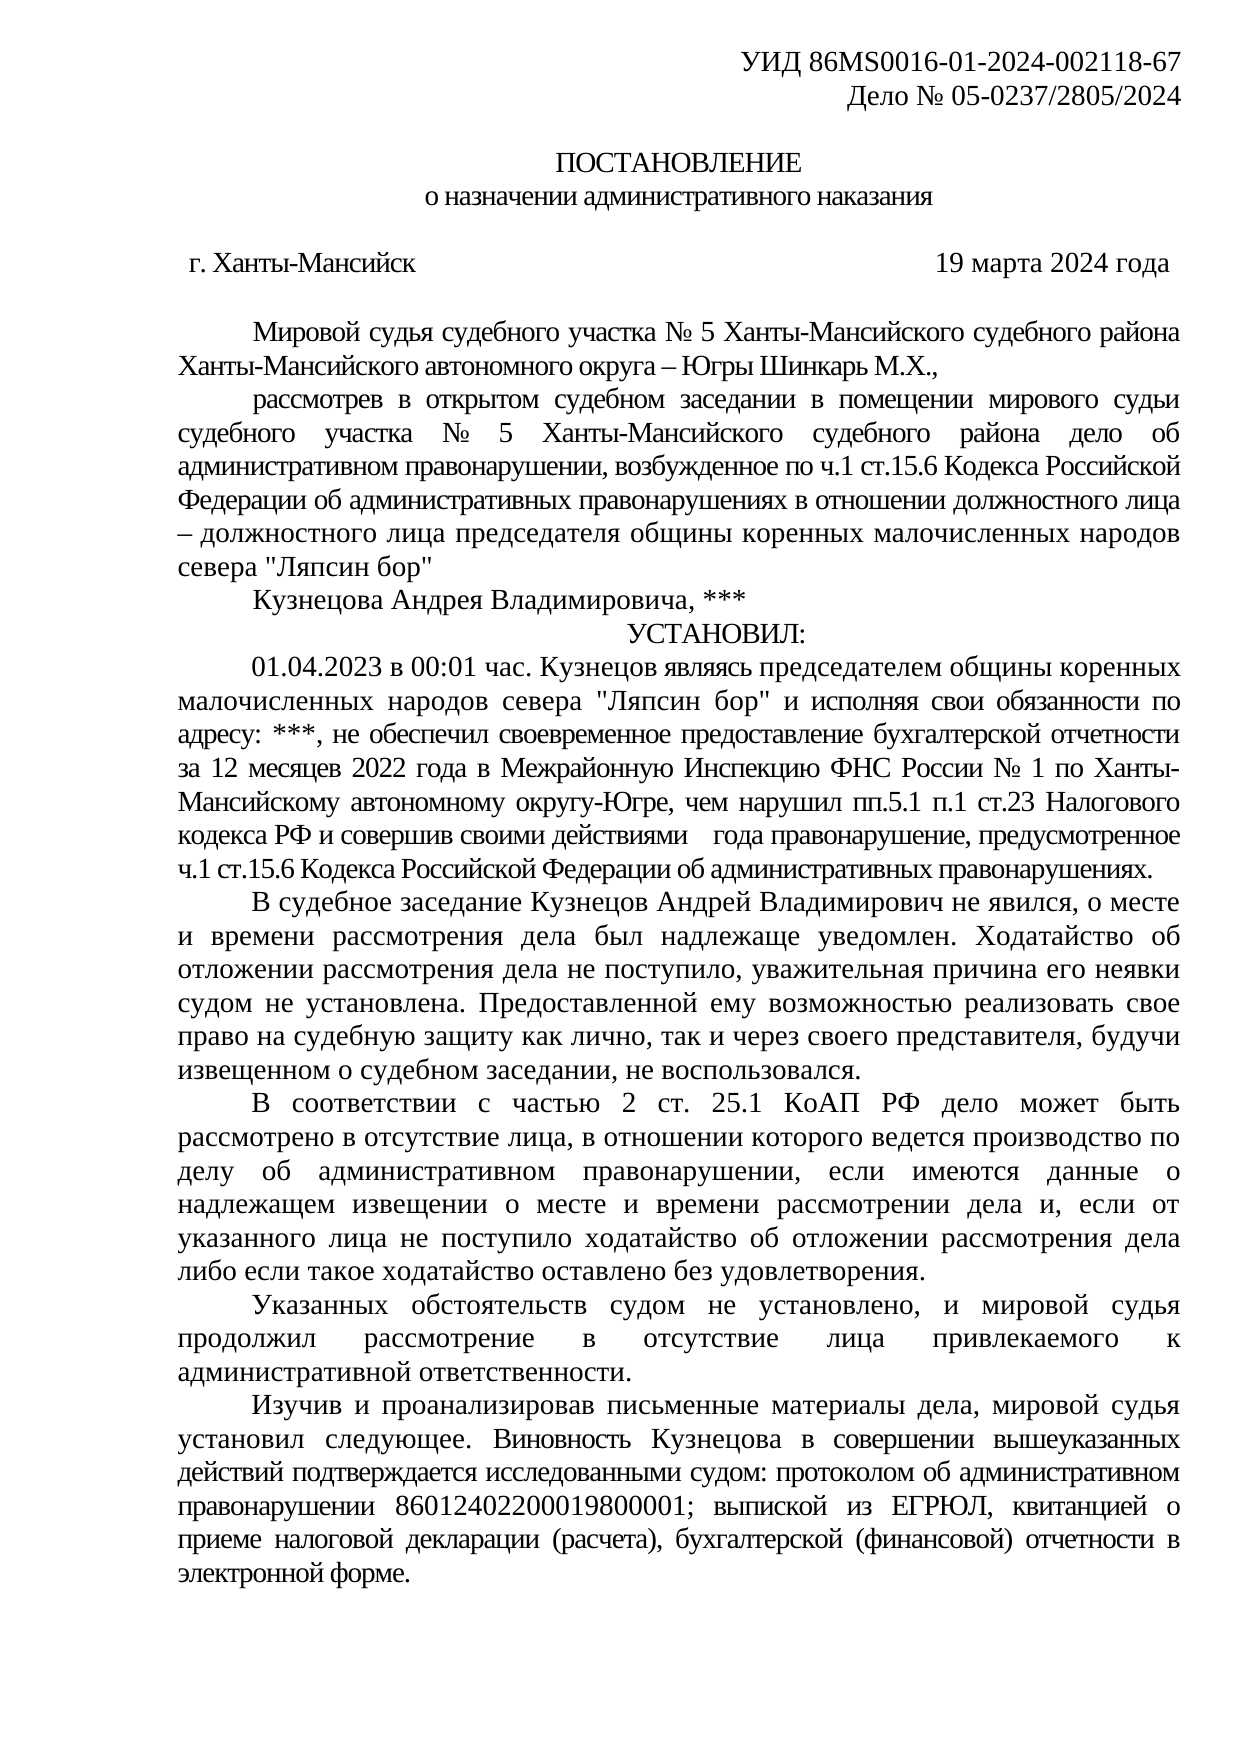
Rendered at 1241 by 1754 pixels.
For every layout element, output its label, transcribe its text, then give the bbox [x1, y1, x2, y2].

text В соответствии с частью 2 ст. 25.1 КоАП РФ дело может быть рассмотрено в отсутствие лица, в отношении которого ведется производство по делу об административном правонарушении, если имеются данные о надлежащем извещении о месте и времени рассмотрении дела и, если от указанного лица не поступило ходатайство об отложении рассмотрения дела либо если такое ходатайство оставлено без удовлетворения. [177, 1086, 1181, 1287]
text УСТАНОВИЛ: [177, 616, 1181, 649]
text о назначении административного наказания [177, 178, 1181, 212]
text Изучив и проанализировав письменные материалы дела, мировой судья установил следующее. Виновность Кузнецова в совершении вышеуказанных действий подтверждается исследованными судом: протоколом об административном правонарушении 86012402200019800001; выпиской из ЕГРЮЛ, квитанцией о приеме налоговой декларации (расчета), бухгалтерской (финансовой) отчетности в электронной форме. [177, 1387, 1181, 1589]
text Дело № 05-0237/2805/2024 [177, 78, 1181, 111]
table_header г. Ханты-Мансийск [177, 246, 680, 281]
text Мировой судья судебного участка № 5 Ханты-Мансийского судебного района Ханты-Мансийского автономного округа – Югры Шинкарь М.Х., [177, 314, 1181, 381]
text Указанных обстоятельств судом не установлено, и мировой судья продолжил рассмотрение в отсутствие лица привлекаемого к административной ответственности. [177, 1287, 1181, 1387]
text В судебное заседание Кузнецов Андрей Владимирович не явился, о месте и времени рассмотрения дела был надлежаще уведомлен. Ходатайство об отложении рассмотрения дела не поступило, уважительная причина его неявки судом не установлена. Предоставленной ему возможностью реализовать свое право на судебную защиту как лично, так и через своего представителя, будучи извещенном о судебном заседании, не воспользовался. [177, 884, 1181, 1086]
text Кузнецова Андрея Владимировича, *** [177, 582, 1181, 616]
text ПОСТАНОВЛЕНИЕ [177, 145, 1181, 178]
table_header 19 марта 2024 года [680, 246, 1181, 281]
text 01.04.2023 в 00:01 час. Кузнецов являясь председателем общины коренных малочисленных народов севера "Ляпсин бор" и исполняя свои обязанности по адресу: ***, не обеспечил своевременное предоставление бухгалтерской отчетности за 12 месяцев 2022 года в Межрайонную Инспекцию ФНС России № 1 по Ханты-Мансийскому автономному округу-Югре, чем нарушил пп.5.1 п.1 ст.23 Налогового кодекса РФ и совершив своими действиями года правонарушение, предусмотренное ч.1 ст.15.6 Кодекса Российской Федерации об административных правонарушениях. [177, 649, 1181, 884]
text УИД 86MS0016-01-2024-002118-67 [177, 44, 1181, 78]
text рассмотрев в открытом судебном заседании в помещении мирового судьи судебного участка № 5 Ханты-Мансийского судебного района дело об административном правонарушении, возбужденное по ч.1 ст.15.6 Кодекса Российской Федерации об административных правонарушениях в отношении должностного лица – должностного лица председателя общины коренных малочисленных народов севера "Ляпсин бор" [177, 381, 1181, 582]
